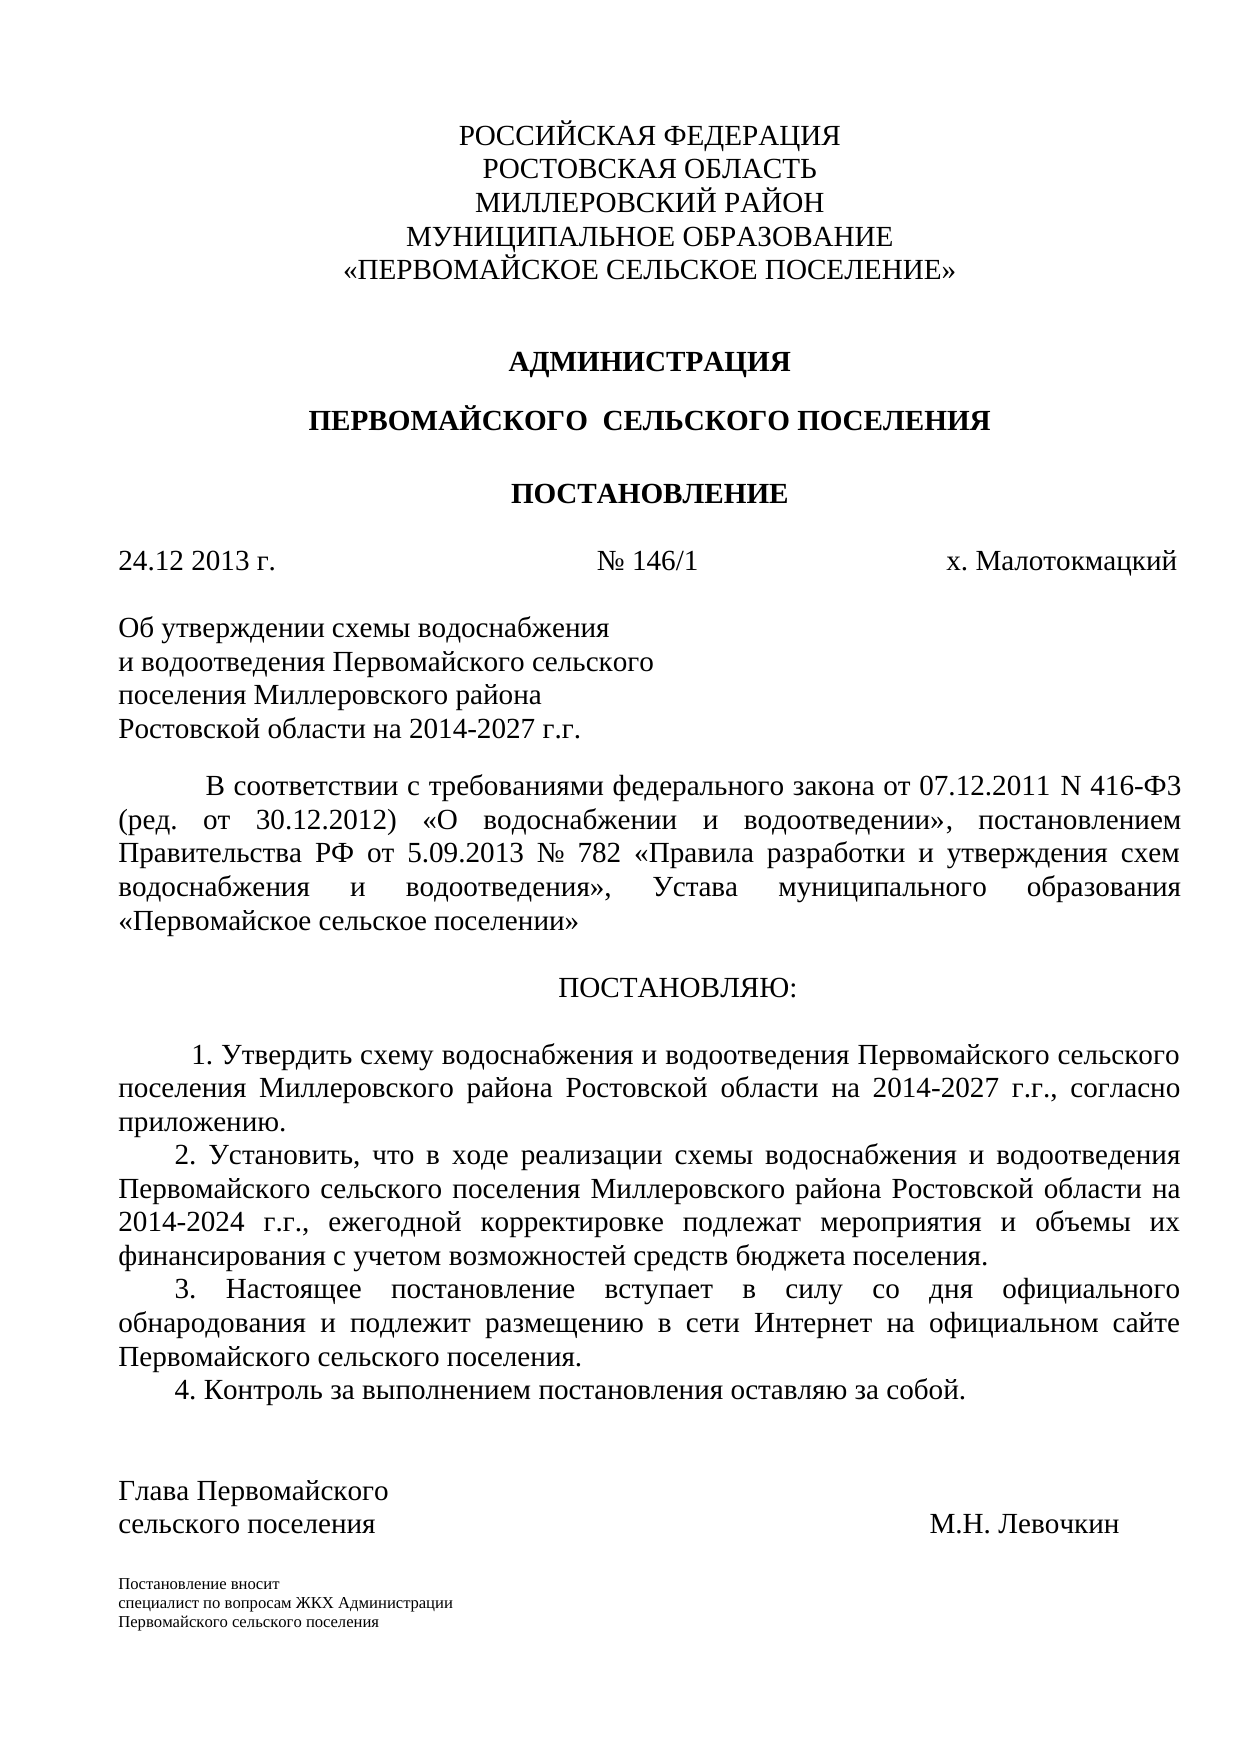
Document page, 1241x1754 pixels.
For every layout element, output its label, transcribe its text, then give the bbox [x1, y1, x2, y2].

text МУНИЦИПАЛЬНОЕ ОБРАЗОВАНИЕ [118, 219, 1181, 252]
text РОСТОВСКАЯ ОБЛАСТЬ [118, 152, 1181, 185]
subtitle АДМИНИСТРАЦИЯ [118, 344, 1181, 378]
text «ПЕРВОМАЙСКОЕ СЕЛЬСКОЕ ПОСЕЛЕНИЕ» [118, 252, 1181, 286]
text 24.12 2013 г. № 146/1 х. Малотокмацкий [118, 543, 1181, 577]
text Глава Первомайского [118, 1473, 1181, 1506]
text сельского поселения М.Н. Левочкин [118, 1506, 1181, 1540]
text РОССИЙСКАЯ ФЕДЕРАЦИЯ [118, 118, 1181, 152]
text Ростовской области на 2014-2027 г.г. [118, 711, 1181, 744]
text ПОСТАНОВЛЯЮ: [118, 970, 1181, 1003]
text Об утверждении схемы водоснабжения [118, 610, 1181, 644]
text специалист по вопросам ЖКХ Администрации [118, 1593, 1181, 1612]
text Первомайского сельского поселения [118, 1612, 1181, 1631]
text В соответствии с требованиями федерального закона от 07.12.2011 N 416-Ф3 (ред. от 30.12.2012) «О водоснабжении и водоотведении», постановлением Правительства РФ от 5.09.2013 № 782 «Правила разработки и утверждения схем водоснабжения и водоотведения», Устава муниципального образования «Первомайское сельское поселении» [118, 768, 1181, 936]
text 1. Утвердить схему водоснабжения и водоотведения Первомайского сельского поселения Миллеровского района Ростовской области на 2014-2027 г.г., согласно приложению. [118, 1037, 1181, 1137]
text 3. Настоящее постановление вступает в силу со дня официального обнародования и подлежит размещению в сети Интернет на официальном сайте Первомайского сельского поселения. [118, 1272, 1181, 1372]
text поселения Миллеровского района [118, 677, 1181, 711]
subtitle ПЕРВОМАЙСКОГО СЕЛЬСКОГО ПОСЕЛЕНИЯ [118, 403, 1181, 436]
text 4. Контроль за выполнением постановления оставляю за собой. [118, 1372, 1181, 1406]
text 2. Установить, что в ходе реализации схемы водоснабжения и водоотведения Первомайского сельского поселения Миллеровского района Ростовской области на 2014-2024 г.г., ежегодной корректировке подлежат мероприятия и объемы их финансирования с учетом возможностей средств бюджета поселения. [118, 1137, 1181, 1272]
text и водоотведения Первомайского сельского [118, 644, 1181, 677]
text Постановление вносит [118, 1573, 1181, 1593]
text МИЛЛЕРОВСКИЙ РАЙОН [118, 185, 1181, 219]
text ПОСТАНОВЛЕНИЕ [118, 476, 1181, 510]
